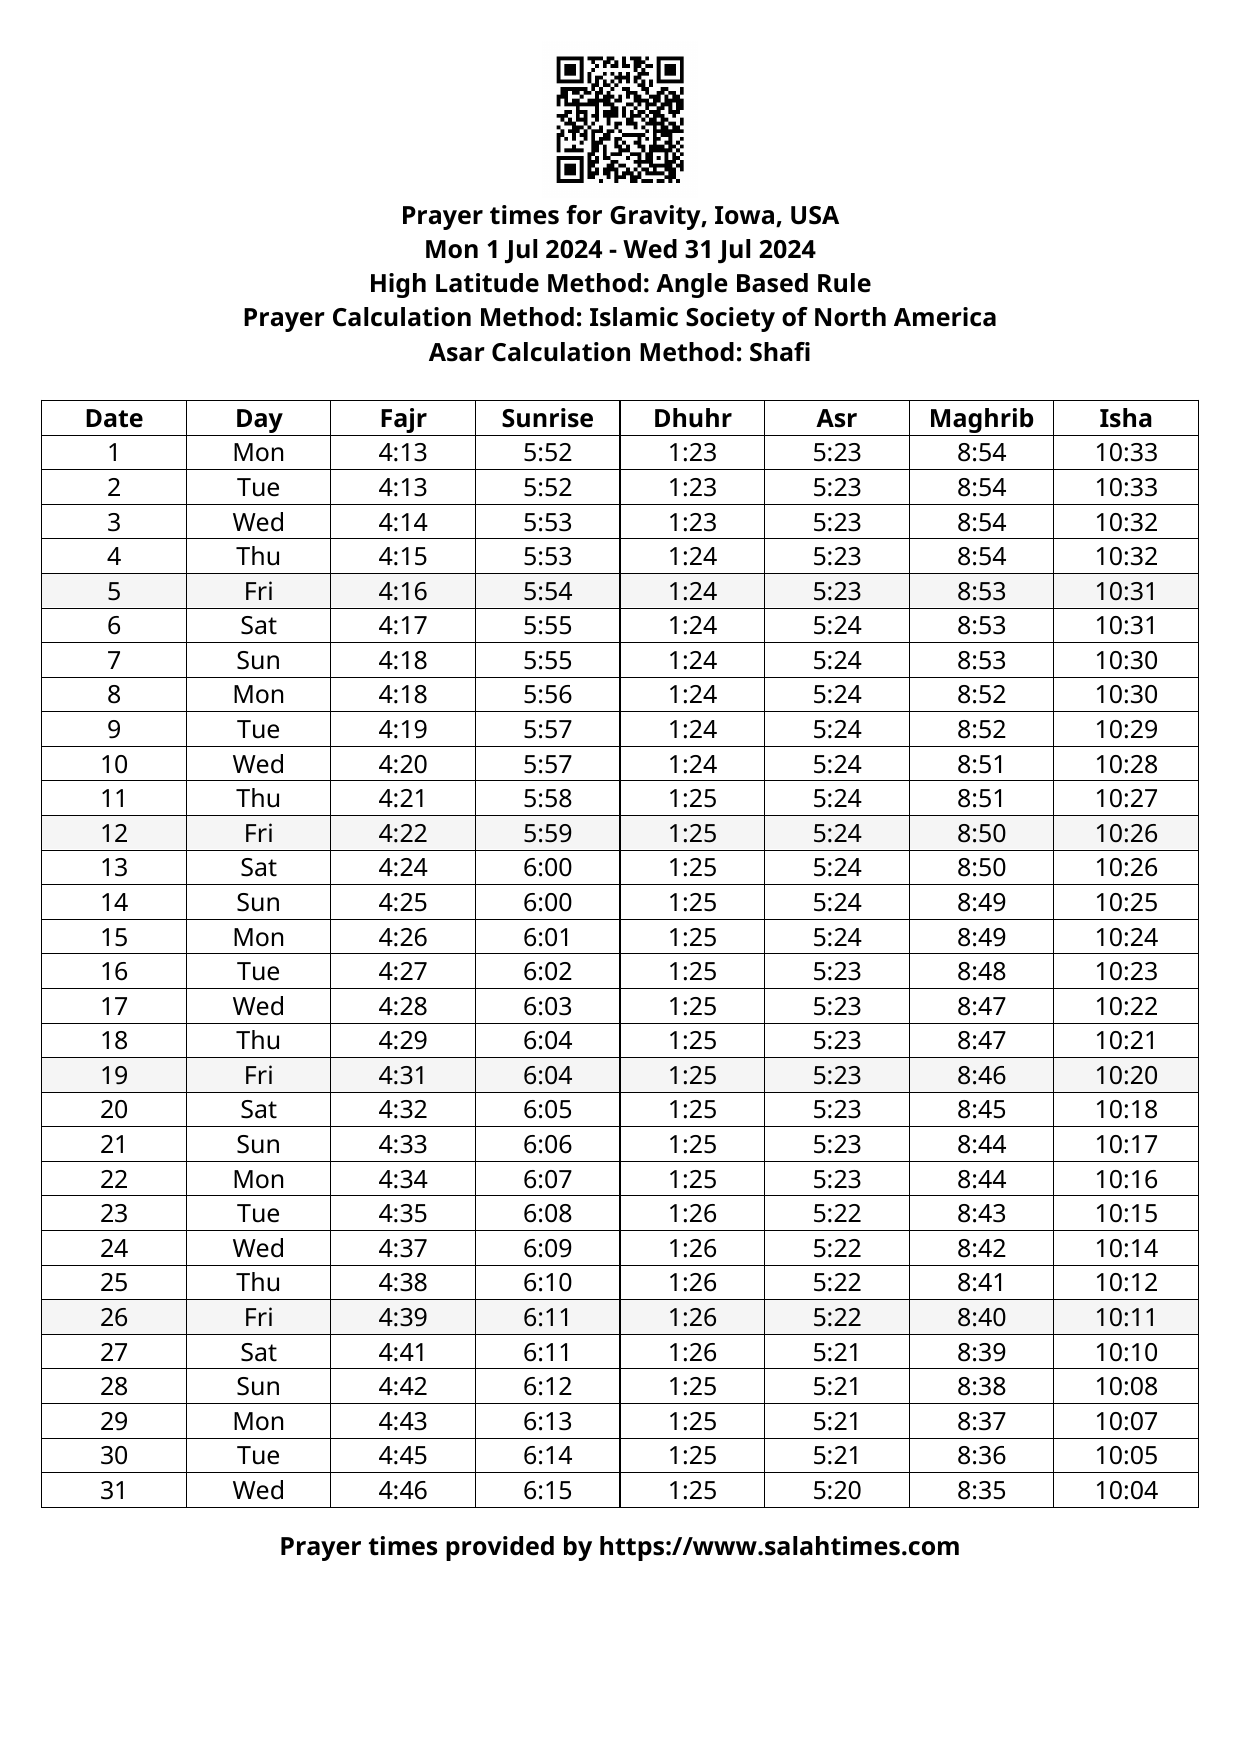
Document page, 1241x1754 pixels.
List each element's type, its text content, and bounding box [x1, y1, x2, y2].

table_cell 4:39 [331, 1300, 475, 1334]
table_cell Sun [187, 1127, 330, 1161]
table_header Asr [765, 401, 909, 434]
table_cell 4:19 [331, 712, 475, 746]
table_cell 8:44 [910, 1127, 1053, 1161]
table_cell 10:15 [1054, 1196, 1198, 1230]
table_cell 25 [42, 1266, 186, 1299]
table_cell 5:52 [476, 470, 619, 504]
table_cell 6:00 [476, 885, 619, 919]
table_cell 10:04 [1054, 1473, 1198, 1507]
table_cell 5:24 [765, 885, 909, 919]
table_cell 4:20 [331, 747, 475, 780]
table_cell 1:25 [621, 1162, 764, 1195]
table_cell 1:26 [621, 1300, 764, 1334]
table_cell 1:23 [621, 470, 764, 504]
table_cell 28 [42, 1369, 186, 1403]
table_cell 10:33 [1054, 470, 1198, 504]
table_cell 5:21 [765, 1404, 909, 1437]
table_cell 6:05 [476, 1093, 619, 1126]
table_cell 8:54 [910, 436, 1053, 469]
table_cell 5:24 [765, 920, 909, 953]
table_cell Sat [187, 851, 330, 884]
table_cell 10:26 [1054, 816, 1198, 849]
table_cell 8:51 [910, 747, 1053, 780]
table_cell 4:43 [331, 1404, 475, 1437]
table_cell 4:35 [331, 1196, 475, 1230]
table_cell 1:25 [621, 954, 764, 988]
table_cell 5:24 [765, 643, 909, 677]
table_cell 10 [42, 747, 186, 780]
table_cell 8:53 [910, 643, 1053, 677]
table_cell 5:21 [765, 1369, 909, 1403]
table_cell 8:37 [910, 1404, 1053, 1437]
table_cell 10:30 [1054, 678, 1198, 711]
table_cell 5:56 [476, 678, 619, 711]
table_cell 4:38 [331, 1266, 475, 1299]
table_cell 16 [42, 954, 186, 988]
table_cell Thu [187, 781, 330, 815]
table_cell 5:23 [765, 505, 909, 538]
table_cell 8:51 [910, 781, 1053, 815]
table_cell 1:26 [621, 1231, 764, 1264]
table_cell Sun [187, 885, 330, 919]
text High Latitude Method: Angle Based Rule [42, 266, 1198, 300]
table_cell 8:49 [910, 885, 1053, 919]
table_cell 27 [42, 1335, 186, 1368]
table_cell 9 [42, 712, 186, 746]
table_cell Mon [187, 1404, 330, 1437]
table_cell 21 [42, 1127, 186, 1161]
table_cell 31 [42, 1473, 186, 1507]
table_cell 1:25 [621, 920, 764, 953]
table_cell 10:26 [1054, 851, 1198, 884]
table_cell Wed [187, 747, 330, 780]
table_cell 6:06 [476, 1127, 619, 1161]
table_cell 10:16 [1054, 1162, 1198, 1195]
table_cell 5:22 [765, 1196, 909, 1230]
table_cell 5:21 [765, 1335, 909, 1368]
text Prayer Calculation Method: Islamic Society of North America [42, 300, 1198, 334]
table_cell 4:17 [331, 609, 475, 642]
table_cell 10:10 [1054, 1335, 1198, 1368]
table_cell Wed [187, 505, 330, 538]
table_cell 14 [42, 885, 186, 919]
table_cell 8:42 [910, 1231, 1053, 1264]
table_cell 5:55 [476, 643, 619, 677]
table_cell 8 [42, 678, 186, 711]
table_cell 10:32 [1054, 505, 1198, 538]
table_cell 1:23 [621, 505, 764, 538]
table_cell 5:21 [765, 1439, 909, 1472]
table_cell 6:03 [476, 989, 619, 1022]
table_header Sunrise [476, 401, 619, 434]
table_cell 1:24 [621, 609, 764, 642]
table_cell 12 [42, 816, 186, 849]
table_cell Tue [187, 712, 330, 746]
table_cell 4:13 [331, 436, 475, 469]
table_cell 6:11 [476, 1335, 619, 1368]
table_cell 1:24 [621, 678, 764, 711]
table_cell 18 [42, 1024, 186, 1057]
table_cell 2 [42, 470, 186, 504]
table_cell Wed [187, 989, 330, 1022]
table_cell 5:24 [765, 747, 909, 780]
table_cell 8:38 [910, 1369, 1053, 1403]
table_cell 1:24 [621, 539, 764, 573]
table_cell 5:22 [765, 1266, 909, 1299]
table_cell 1:25 [621, 1058, 764, 1092]
table_cell 4:33 [331, 1127, 475, 1161]
table_cell 4:13 [331, 470, 475, 504]
table_cell 10:21 [1054, 1024, 1198, 1057]
table_cell Wed [187, 1473, 330, 1507]
table_cell 6:07 [476, 1162, 619, 1195]
table_cell 30 [42, 1439, 186, 1472]
table_cell 4:31 [331, 1058, 475, 1092]
table_header Date [42, 401, 186, 434]
table_cell Fri [187, 1300, 330, 1334]
table_cell 8:45 [910, 1093, 1053, 1126]
table_cell 1:24 [621, 712, 764, 746]
table_cell 8:43 [910, 1196, 1053, 1230]
table_cell 6:09 [476, 1231, 619, 1264]
table_cell 8:35 [910, 1473, 1053, 1507]
table_cell 3 [42, 505, 186, 538]
table_header Dhuhr [621, 401, 764, 434]
table_cell Mon [187, 678, 330, 711]
table_cell 1:25 [621, 1093, 764, 1126]
table_cell 5:23 [765, 1058, 909, 1092]
table_header Maghrib [910, 401, 1053, 434]
table_cell 4:41 [331, 1335, 475, 1368]
table_cell 10:31 [1054, 574, 1198, 607]
table_cell Fri [187, 1058, 330, 1092]
table_cell 4:15 [331, 539, 475, 573]
table_cell 26 [42, 1300, 186, 1334]
table_cell 24 [42, 1231, 186, 1264]
table_header Isha [1054, 401, 1198, 434]
table_cell 6:00 [476, 851, 619, 884]
table_cell 5:57 [476, 712, 619, 746]
table_cell 8:54 [910, 505, 1053, 538]
table_cell 8:54 [910, 539, 1053, 573]
table_cell Sun [187, 1369, 330, 1403]
table_cell 5:24 [765, 678, 909, 711]
table_cell 1:25 [621, 1024, 764, 1057]
table_cell 1:26 [621, 1335, 764, 1368]
table_cell 5:53 [476, 505, 619, 538]
table_cell 11 [42, 781, 186, 815]
text Mon 1 Jul 2024 - Wed 31 Jul 2024 [42, 232, 1198, 266]
table_cell 5:23 [765, 1024, 909, 1057]
table_cell Tue [187, 1439, 330, 1472]
table_cell Thu [187, 1266, 330, 1299]
table_cell 10:33 [1054, 436, 1198, 469]
table_cell 20 [42, 1093, 186, 1126]
table_cell 10:14 [1054, 1231, 1198, 1264]
table_cell 8:41 [910, 1266, 1053, 1299]
table_cell 5:23 [765, 1127, 909, 1161]
table_cell 4:32 [331, 1093, 475, 1126]
table_cell 8:44 [910, 1162, 1053, 1195]
table_cell 4:46 [331, 1473, 475, 1507]
table_cell 10:29 [1054, 712, 1198, 746]
table_cell 1:25 [621, 1439, 764, 1472]
table_cell 10:20 [1054, 1058, 1198, 1092]
table_cell 8:47 [910, 989, 1053, 1022]
table_cell 1:24 [621, 643, 764, 677]
table_cell 8:53 [910, 609, 1053, 642]
table_cell 8:54 [910, 470, 1053, 504]
table_cell 10:08 [1054, 1369, 1198, 1403]
table_cell 10:23 [1054, 954, 1198, 988]
table_cell 5:55 [476, 609, 619, 642]
table_cell 4:18 [331, 678, 475, 711]
table_cell 6:08 [476, 1196, 619, 1230]
table_cell 6:01 [476, 920, 619, 953]
table_cell 10:27 [1054, 781, 1198, 815]
table_cell 8:50 [910, 816, 1053, 849]
table_header Fajr [331, 401, 475, 434]
table_cell 1:24 [621, 574, 764, 607]
table_cell 4:21 [331, 781, 475, 815]
table_cell 5:53 [476, 539, 619, 573]
table_cell 5:52 [476, 436, 619, 469]
table_cell 8:49 [910, 920, 1053, 953]
table_cell 15 [42, 920, 186, 953]
table_cell 5:23 [765, 574, 909, 607]
picture [542, 41, 699, 198]
table_cell 10:11 [1054, 1300, 1198, 1334]
table_cell Mon [187, 1162, 330, 1195]
table_cell 1:24 [621, 747, 764, 780]
text Prayer times provided by https://www.salahtimes.com [42, 1528, 1198, 1563]
table_cell 5:23 [765, 539, 909, 573]
table_cell 10:30 [1054, 643, 1198, 677]
table_cell 5:59 [476, 816, 619, 849]
table_cell 5:23 [765, 436, 909, 469]
table_cell 5:20 [765, 1473, 909, 1507]
table_cell 4:16 [331, 574, 475, 607]
table_cell 1:25 [621, 851, 764, 884]
table_cell Mon [187, 920, 330, 953]
table_cell 5:54 [476, 574, 619, 607]
table_cell 1:26 [621, 1266, 764, 1299]
table_cell Fri [187, 816, 330, 849]
table_cell Tue [187, 470, 330, 504]
table_cell 5:22 [765, 1231, 909, 1264]
table_cell 1:25 [621, 989, 764, 1022]
table_cell 10:31 [1054, 609, 1198, 642]
table_cell 8:40 [910, 1300, 1053, 1334]
table_cell 6 [42, 609, 186, 642]
table_cell 5:24 [765, 851, 909, 884]
table_cell 1:26 [621, 1196, 764, 1230]
table_cell 29 [42, 1404, 186, 1437]
table_cell 4:34 [331, 1162, 475, 1195]
table_cell 4:26 [331, 920, 475, 953]
table_cell 1:25 [621, 781, 764, 815]
table_cell 1:23 [621, 436, 764, 469]
table_cell 6:04 [476, 1058, 619, 1092]
table_cell 6:04 [476, 1024, 619, 1057]
table_cell 5 [42, 574, 186, 607]
table_cell Mon [187, 436, 330, 469]
table_cell 6:10 [476, 1266, 619, 1299]
table_cell 19 [42, 1058, 186, 1092]
table_cell 4:14 [331, 505, 475, 538]
table_cell 22 [42, 1162, 186, 1195]
table_cell 6:14 [476, 1439, 619, 1472]
table_cell 10:07 [1054, 1404, 1198, 1437]
table_cell 4:27 [331, 954, 475, 988]
table_cell 1:25 [621, 816, 764, 849]
table_cell 10:25 [1054, 885, 1198, 919]
table_cell 7 [42, 643, 186, 677]
table_cell 10:24 [1054, 920, 1198, 953]
table_cell Tue [187, 954, 330, 988]
table_cell 5:23 [765, 1093, 909, 1126]
text Asar Calculation Method: Shafi [42, 334, 1198, 368]
table_cell 6:02 [476, 954, 619, 988]
table_cell 13 [42, 851, 186, 884]
table_cell 23 [42, 1196, 186, 1230]
table_cell 1:25 [621, 1473, 764, 1507]
table_cell 4:18 [331, 643, 475, 677]
table_cell 8:39 [910, 1335, 1053, 1368]
table_cell 10:32 [1054, 539, 1198, 573]
table_cell 8:48 [910, 954, 1053, 988]
table_cell 6:13 [476, 1404, 619, 1437]
table_cell 5:24 [765, 712, 909, 746]
table_cell 4:28 [331, 989, 475, 1022]
table_cell 10:12 [1054, 1266, 1198, 1299]
table_cell 5:23 [765, 989, 909, 1022]
table_cell 4:25 [331, 885, 475, 919]
table_cell 5:23 [765, 1162, 909, 1195]
table_cell 1:25 [621, 1369, 764, 1403]
table_cell 4:42 [331, 1369, 475, 1403]
table_cell 5:57 [476, 747, 619, 780]
table_cell 10:17 [1054, 1127, 1198, 1161]
table_cell 1:25 [621, 885, 764, 919]
table_cell 5:23 [765, 470, 909, 504]
table_cell Thu [187, 1024, 330, 1057]
table_cell 4:45 [331, 1439, 475, 1472]
table_cell 5:24 [765, 781, 909, 815]
table_cell 10:22 [1054, 989, 1198, 1022]
table_header Day [187, 401, 330, 434]
table_cell 4:37 [331, 1231, 475, 1264]
table_cell 1:25 [621, 1127, 764, 1161]
table_cell 5:22 [765, 1300, 909, 1334]
table_cell Tue [187, 1196, 330, 1230]
table_cell 1 [42, 436, 186, 469]
table_cell 5:24 [765, 609, 909, 642]
table_cell 10:18 [1054, 1093, 1198, 1126]
table_cell Sat [187, 1335, 330, 1368]
table_cell 8:52 [910, 712, 1053, 746]
table_cell Thu [187, 539, 330, 573]
table_cell 5:23 [765, 954, 909, 988]
table_cell 1:25 [621, 1404, 764, 1437]
table_cell 8:47 [910, 1024, 1053, 1057]
table_cell 6:11 [476, 1300, 619, 1334]
table_cell 4:22 [331, 816, 475, 849]
table_cell Wed [187, 1231, 330, 1264]
table_cell 8:36 [910, 1439, 1053, 1472]
table_cell 8:46 [910, 1058, 1053, 1092]
table_cell 8:53 [910, 574, 1053, 607]
table_cell Sun [187, 643, 330, 677]
table_cell Sat [187, 1093, 330, 1126]
table_cell 10:05 [1054, 1439, 1198, 1472]
text Prayer times for Gravity, Iowa, USA [42, 198, 1198, 232]
table_cell 8:50 [910, 851, 1053, 884]
table_cell 8:52 [910, 678, 1053, 711]
table_cell 4:24 [331, 851, 475, 884]
table_cell 17 [42, 989, 186, 1022]
table_cell 5:58 [476, 781, 619, 815]
table_cell 6:12 [476, 1369, 619, 1403]
table_cell 10:28 [1054, 747, 1198, 780]
table_cell 5:24 [765, 816, 909, 849]
table_cell 4 [42, 539, 186, 573]
table_cell Fri [187, 574, 330, 607]
table_cell Sat [187, 609, 330, 642]
table_cell 4:29 [331, 1024, 475, 1057]
table_cell 6:15 [476, 1473, 619, 1507]
